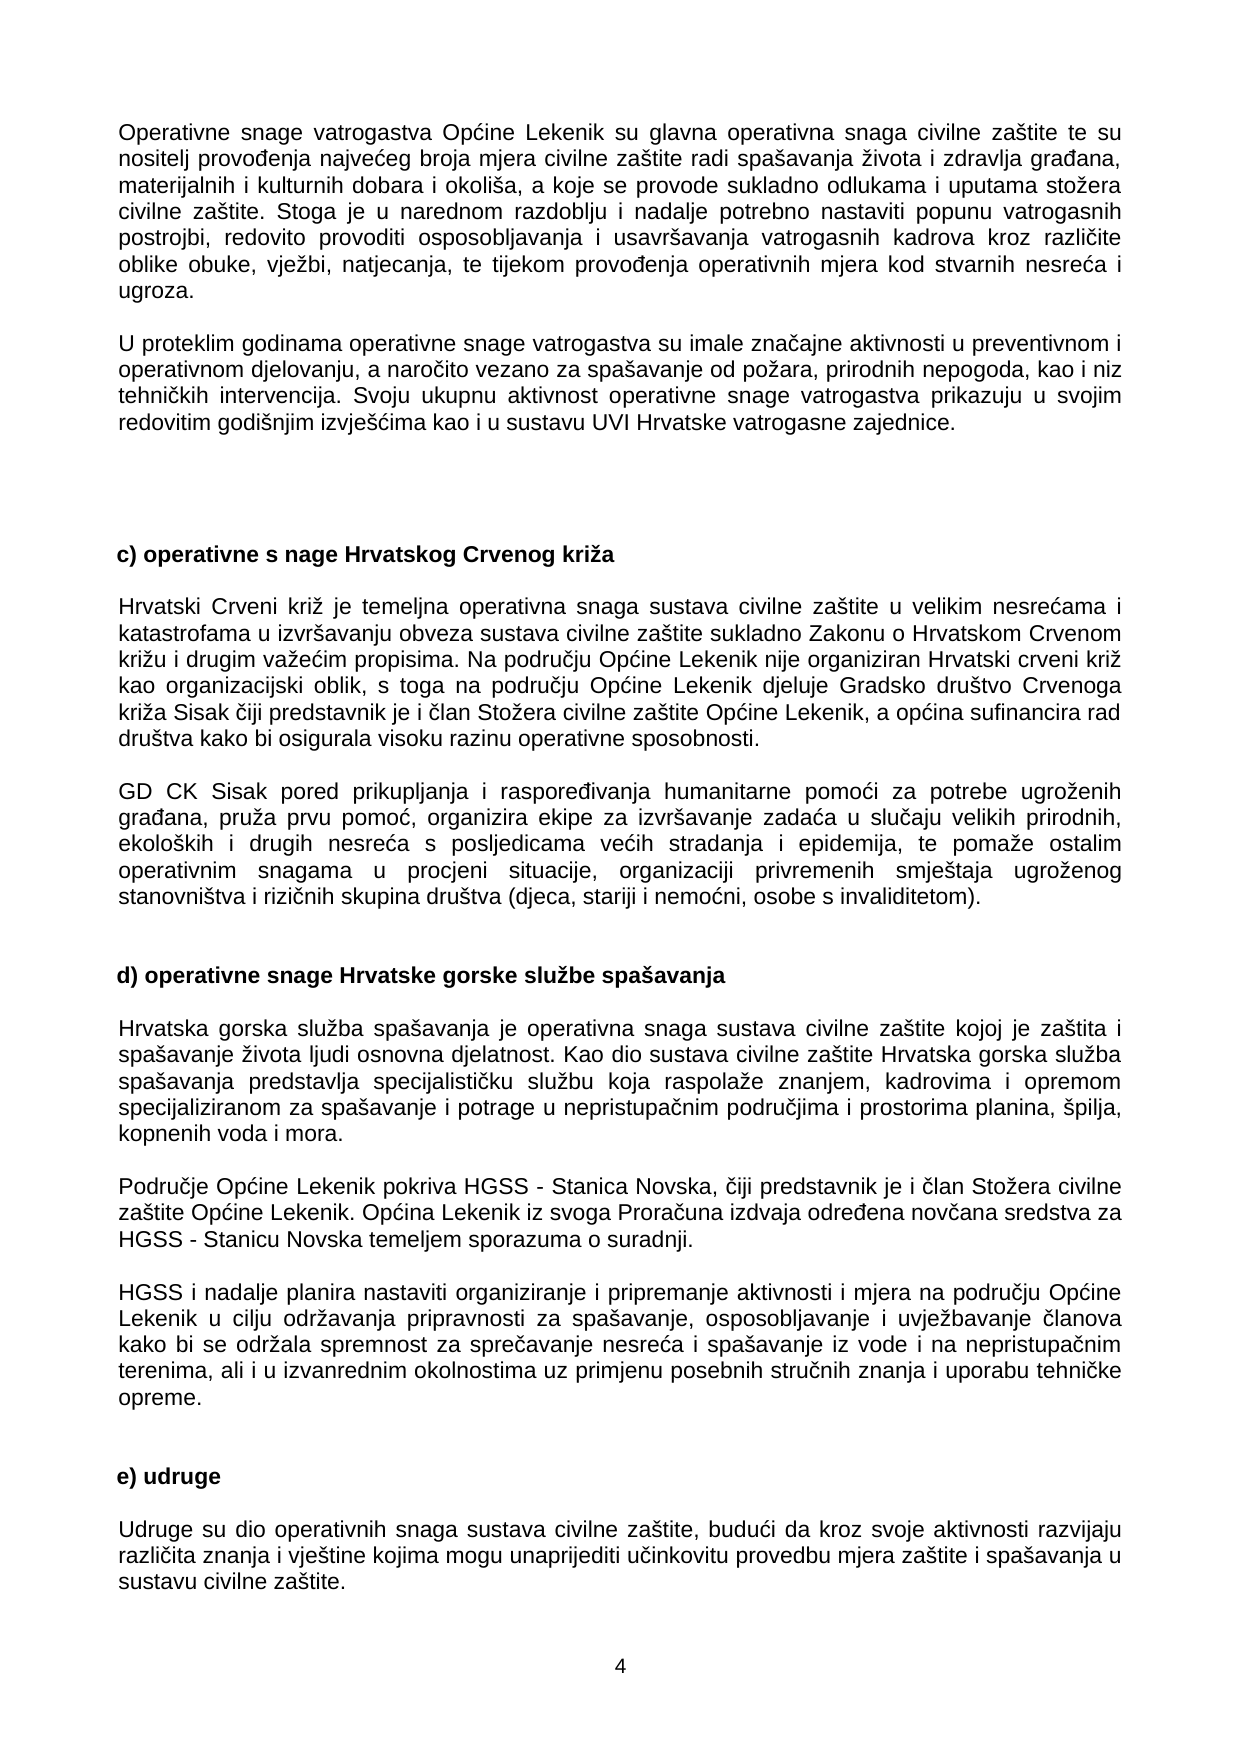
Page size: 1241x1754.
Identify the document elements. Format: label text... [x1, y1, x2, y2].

text Područje Općine Lekenik pokriva HGSS - Stanica Novska, čiji predstavnik je i član Stožera civilne zaštite Općine Lekenik. Općina Lekenik iz svoga Proračuna izdvaja određena novčana sredstva za HGSS - Stanicu Novska temeljem sporazuma o suradnji. [118, 1173, 1122, 1252]
text Operativne snage vatrogastva Općine Lekenik su glavna operativna snaga civilne zaštite te su nositelj provođenja najvećeg broja mjera civilne zaštite radi spašavanja života i zdravlja građana, materijalnih i kulturnih dobara i okoliša, a koje se provode sukladno odlukama i uputama stožera civilne zaštite. Stoga je u narednom razdoblju i nadalje potrebno nastaviti popunu vatrogasnih postrojbi, redovito provoditi osposobljavanja i usavršavanja vatrogasnih kadrova kroz različite oblike obuke, vježbi, natjecanja, te tijekom provođenja operativnih mjera kod stvarnih nesreća i ugroza. [118, 119, 1122, 303]
text Hrvatska gorska služba spašavanja je operativna snaga sustava civilne zaštite kojoj je zaštita i spašavanje života ljudi osnovna djelatnost. Kao dio sustava civilne zaštite Hrvatska gorska služba spašavanja predstavlja specijalističku službu koja raspolaže znanjem, kadrovima i opremom specijaliziranom za spašavanje i potrage u nepristupačnim područjima i prostorima planina, špilja, kopnenih voda i mora. [118, 1015, 1122, 1147]
text c) operativne s nage Hrvatskog Crvenog križa [116, 541, 1122, 567]
text d) operativne snage Hrvatske gorske službe spašavanja [116, 962, 1122, 988]
text U proteklim godinama operativne snage vatrogastva su imale značajne aktivnosti u preventivnom i operativnom djelovanju, a naročito vezano za spašavanje od požara, prirodnih nepogoda, kao i niz tehničkih intervencija. Svoju ukupnu aktivnost operativne snage vatrogastva prikazuju u svojim redovitim godišnjim izvješćima kao i u sustavu UVI Hrvatske vatrogasne zajednice. [118, 330, 1122, 435]
text GD CK Sisak pored prikupljanja i raspoređivanja humanitarne pomoći za potrebe ugroženih građana, pruža prvu pomoć, organizira ekipe za izvršavanje zadaća u slučaju velikih prirodnih, ekoloških i drugih nesreća s posljedicama većih stradanja i epidemija, te pomaže ostalim operativnim snagama u procjeni situacije, organizaciji privremenih smještaja ugroženog stanovništva i rizičnih skupina društva (djeca, stariji i nemoćni, osobe s invaliditetom). [118, 778, 1122, 909]
text Hrvatski Crveni križ je temeljna operativna snaga sustava civilne zaštite u velikim nesrećama i katastrofama u izvršavanju obveza sustava civilne zaštite sukladno Zakonu o Hrvatskom Crvenom križu i drugim važećim propisima. Na području Općine Lekenik nije organiziran Hrvatski crveni križ kao organizacijski oblik, s toga na području Općine Lekenik djeluje Gradsko društvo Crvenoga križa Sisak čiji predstavnik je i član Stožera civilne zaštite Općine Lekenik, a općina sufinancira rad društva kako bi osigurala visoku razinu operativne sposobnosti. [118, 593, 1122, 751]
text HGSS i nadalje planira nastaviti organiziranje i pripremanje aktivnosti i mjera na području Općine Lekenik u cilju održavanja pripravnosti za spašavanje, osposobljavanje i uvježbavanje članova kako bi se održala spremnost za sprečavanje nesreća i spašavanje iz vode i na nepristupačnim terenima, ali i u izvanrednim okolnostima uz primjenu posebnih stručnih znanja i uporabu tehničke opreme. [118, 1278, 1122, 1410]
text Udruge su dio operativnih snaga sustava civilne zaštite, budući da kroz svoje aktivnosti razvijaju različita znanja i vještine kojima mogu unaprijediti učinkovitu provedbu mjera zaštite i spašavanja u sustavu civilne zaštite. [118, 1516, 1122, 1595]
text e) udruge [116, 1463, 1122, 1489]
